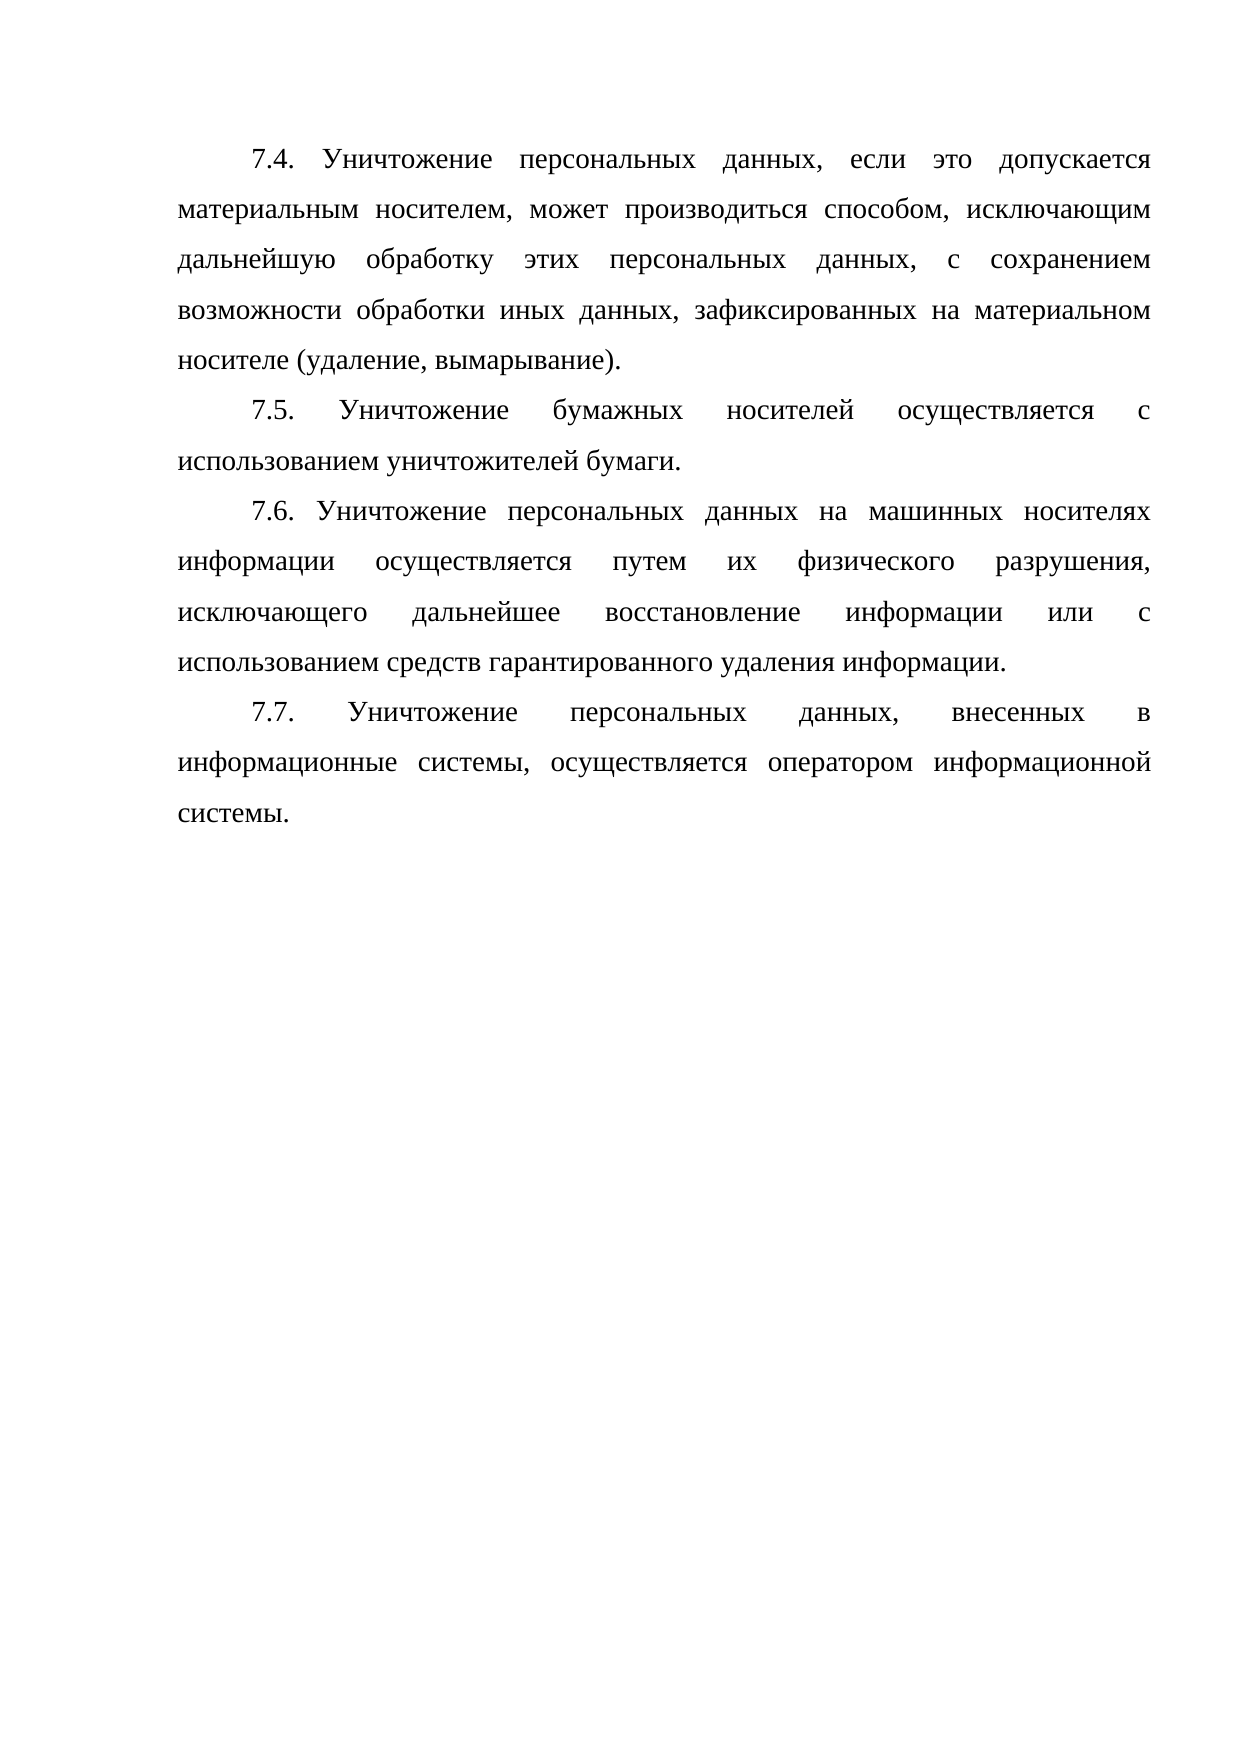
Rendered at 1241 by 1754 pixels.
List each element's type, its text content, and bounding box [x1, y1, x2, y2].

text 7.6. Уничтожение персональных данных на машинных носителях информации осуществляется путем их физического разрушения, исключающего дальнейшее восстановление информации или с использованием средств гарантированного удаления информации. [177, 493, 1152, 677]
text 7.4. Уничтожение персональных данных, если это допускается материальным носителем, может производиться способом, исключающим дальнейшую обработку этих персональных данных, с сохранением возможности обработки иных данных, зафиксированных на материальном носителе (удаление, вымарывание). [177, 141, 1152, 376]
text 7.7. Уничтожение персональных данных, внесенных в информационные системы, осуществляется оператором информационной системы. [177, 694, 1152, 828]
text 7.5. Уничтожение бумажных носителей осуществляется с использованием уничтожителей бумаги. [177, 392, 1152, 476]
